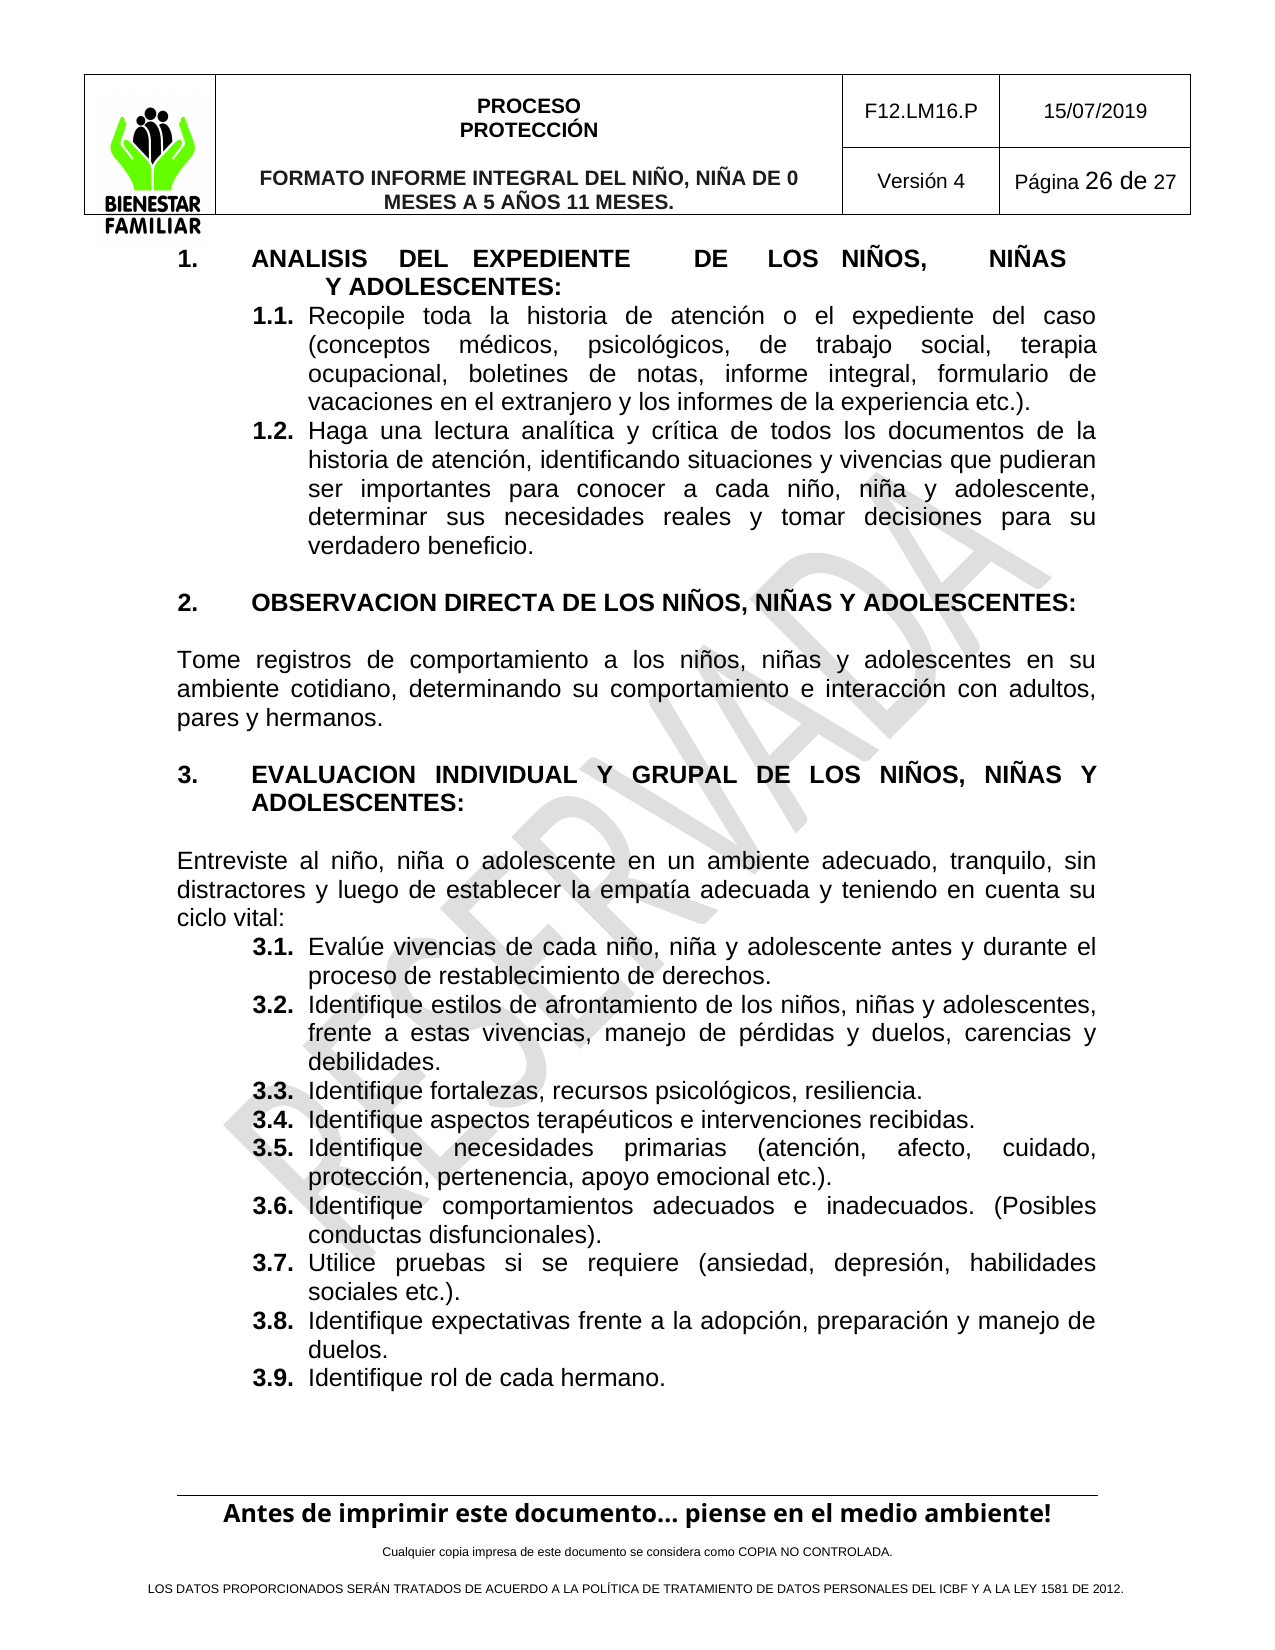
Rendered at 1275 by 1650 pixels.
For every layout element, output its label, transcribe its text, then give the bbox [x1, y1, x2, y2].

text Tome registros de comportamiento a los niños, niñas y adolescentes en su ambiente cotidiano, determinando su comportamiento e interacción con adultos, pares y hermanos. [177, 645, 1098, 732]
list OBSERVACION DIRECTA DE LOS NIÑOS, NIÑAS Y ADOLESCENTES: [177, 588, 1098, 617]
list Recopile toda la historia de atención o el expediente del caso (conceptos médicos, psicológicos, de trabajo social, terapia ocupacional, boletines de notas, informe integral, formulario de vacaciones en el extranjero y los informes de la experiencia etc.). [252, 301, 1098, 416]
list Identifique aspectos terapéuticos e intervenciones recibidas. [252, 1104, 1098, 1133]
list Haga una lectura analítica y crítica de todos los documentos de la historia de atención, identificando situaciones y vivencias que pudieran ser importantes para conocer a cada niño, niña y adolescente, determinar sus necesidades reales y tomar decisiones para su verdadero beneficio. [252, 416, 1098, 560]
picture [96, 92, 210, 214]
list Identifique expectativas frente a la adopción, preparación y manejo de duelos. [252, 1306, 1098, 1363]
list Identifique estilos de afrontamiento de los niños, niñas y adolescentes, frente a estas vivencias, manejo de pérdidas y duelos, carencias y debilidades. [252, 989, 1098, 1076]
picture [96, 215, 210, 247]
list Identifique rol de cada hermano. [252, 1363, 1098, 1392]
list Evalúe vivencias de cada niño, niña y adolescente antes y durante el proceso de restablecimiento de derechos. [252, 932, 1098, 989]
list Identifique comportamientos adecuados e inadecuados. (Posibles conductas disfuncionales). [252, 1191, 1098, 1248]
list Utilice pruebas si se requiere (ansiedad, depresión, habilidades sociales etc.). [252, 1248, 1098, 1306]
list EVALUACION INDIVIDUAL Y GRUPAL DE LOS NIÑOS, NIÑAS Y ADOLESCENTES: [177, 759, 1098, 817]
list Identifique necesidades primarias (atención, afecto, cuidado, protección, pertenencia, apoyo emocional etc.). [252, 1133, 1098, 1191]
list ANALISIS DEL EXPEDIENTE DE LOS NIÑOS, NIÑAS Y ADOLESCENTES: [177, 243, 1098, 301]
list Identifique fortalezas, recursos psicológicos, resiliencia. [252, 1076, 1098, 1104]
text Entreviste al niño, niña o adolescente en un ambiente adecuado, tranquilo, sin distractores y luego de establecer la empatía adecuada y teniendo en cuenta su ciclo vital: [177, 846, 1098, 932]
